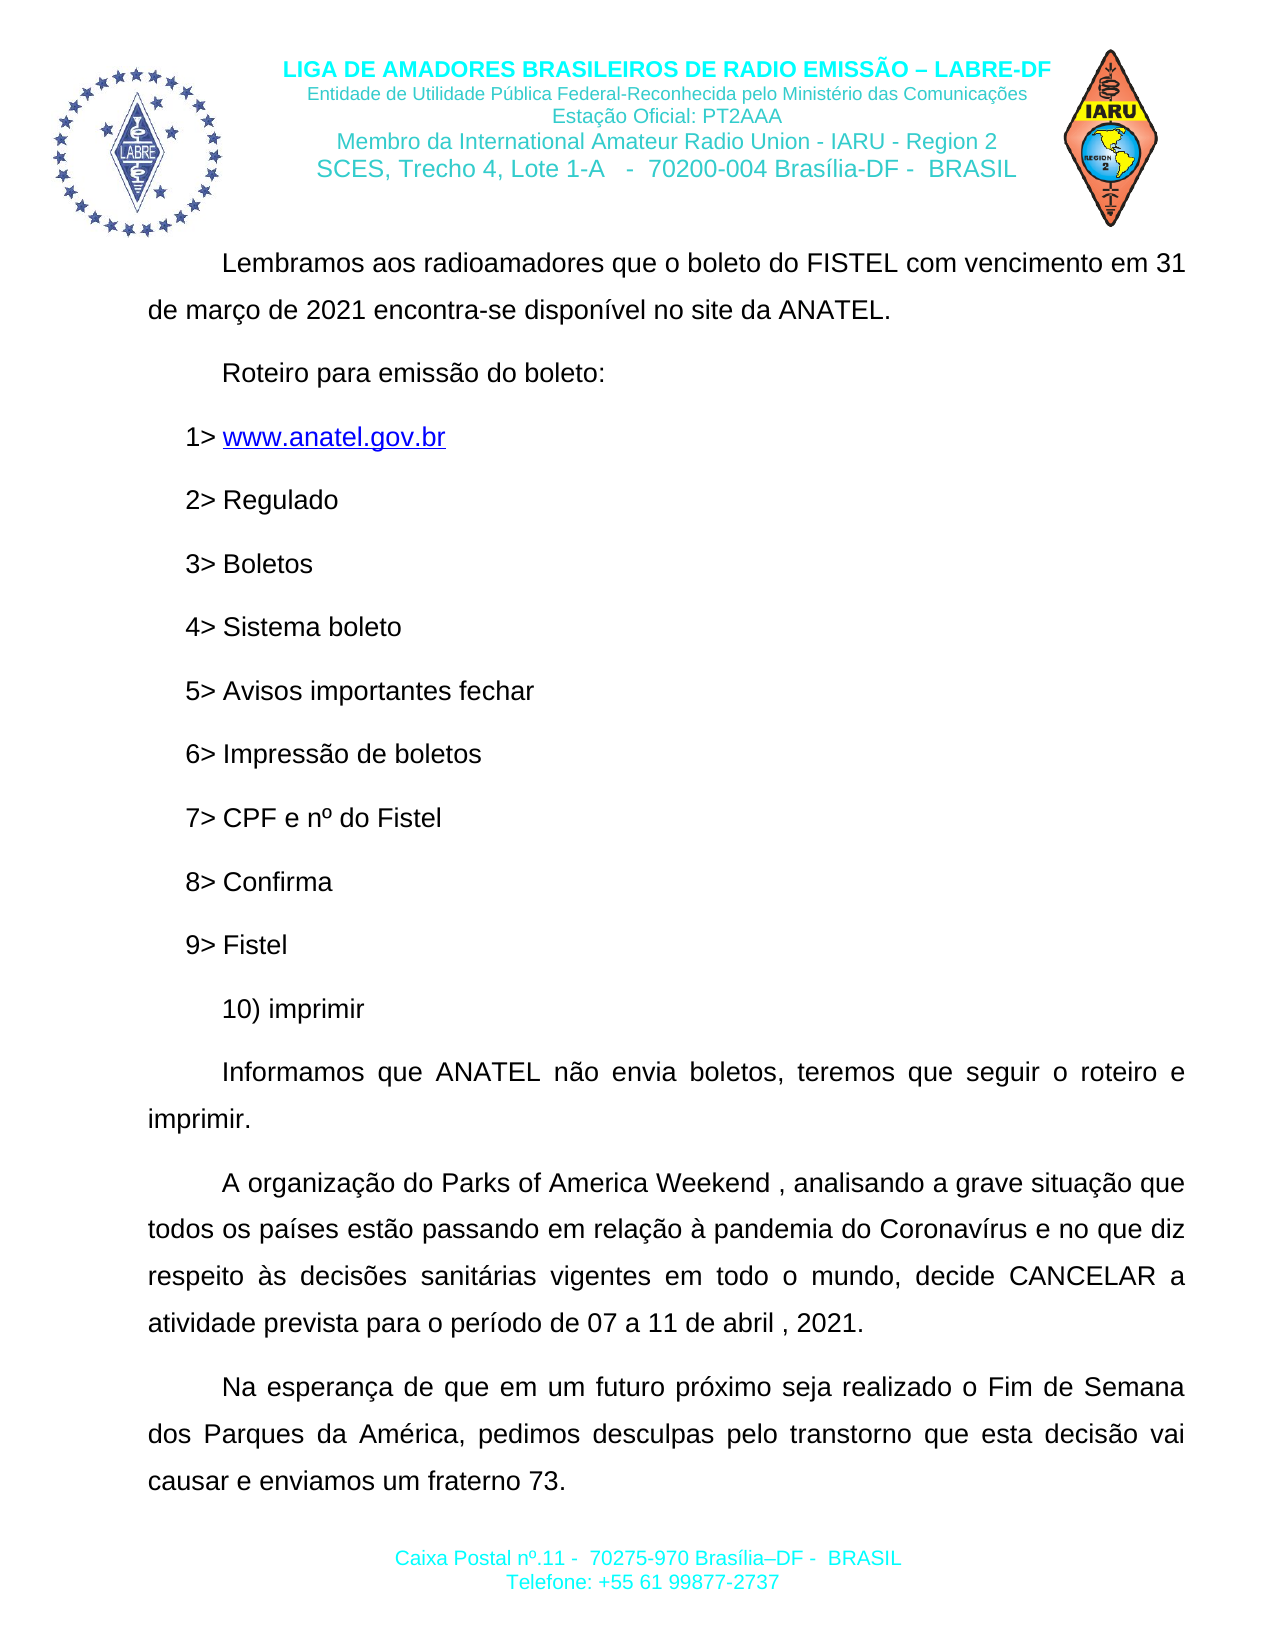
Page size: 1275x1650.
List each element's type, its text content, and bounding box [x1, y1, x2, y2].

text Informamos que ANATEL não envia boletos, teremos que seguir o roteiro e imprimir. [148, 1056, 1186, 1134]
text 10) imprimir [148, 993, 1186, 1024]
list Fistel [185, 929, 1186, 960]
list Boletos [185, 548, 1186, 579]
list www.anatel.gov.br [185, 421, 1186, 452]
text Roteiro para emissão do boleto: [148, 357, 1186, 388]
text Na esperança de que em um futuro próximo seja realizado o Fim de Semana dos Parques da América, pedimos desculpas pelo transtorno que esta decisão vai causar e enviamos um fraterno 73. [148, 1371, 1186, 1496]
text Lembramos aos radioamadores que o boleto do FISTEL com vencimento em 31 de março de 2021 encontra-se disponível no site da ANATEL. [148, 247, 1186, 325]
list CPF e nº do Fistel [185, 802, 1186, 833]
text A organização do Parks of America Weekend , analisando a grave situação que todos os países estão passando em relação à pandemia do Coronavírus e no que diz respeito às decisões sanitárias vigentes em todo o mundo, decide CANCELAR a atividade prevista para o período de 07 a 11 de abril , 2021. [148, 1167, 1186, 1338]
list Sistema boleto [185, 611, 1186, 643]
list Confirma [185, 866, 1186, 897]
list Impressão de boletos [185, 738, 1186, 770]
list Regulado [185, 484, 1186, 516]
list Avisos importantes fechar [185, 675, 1186, 706]
